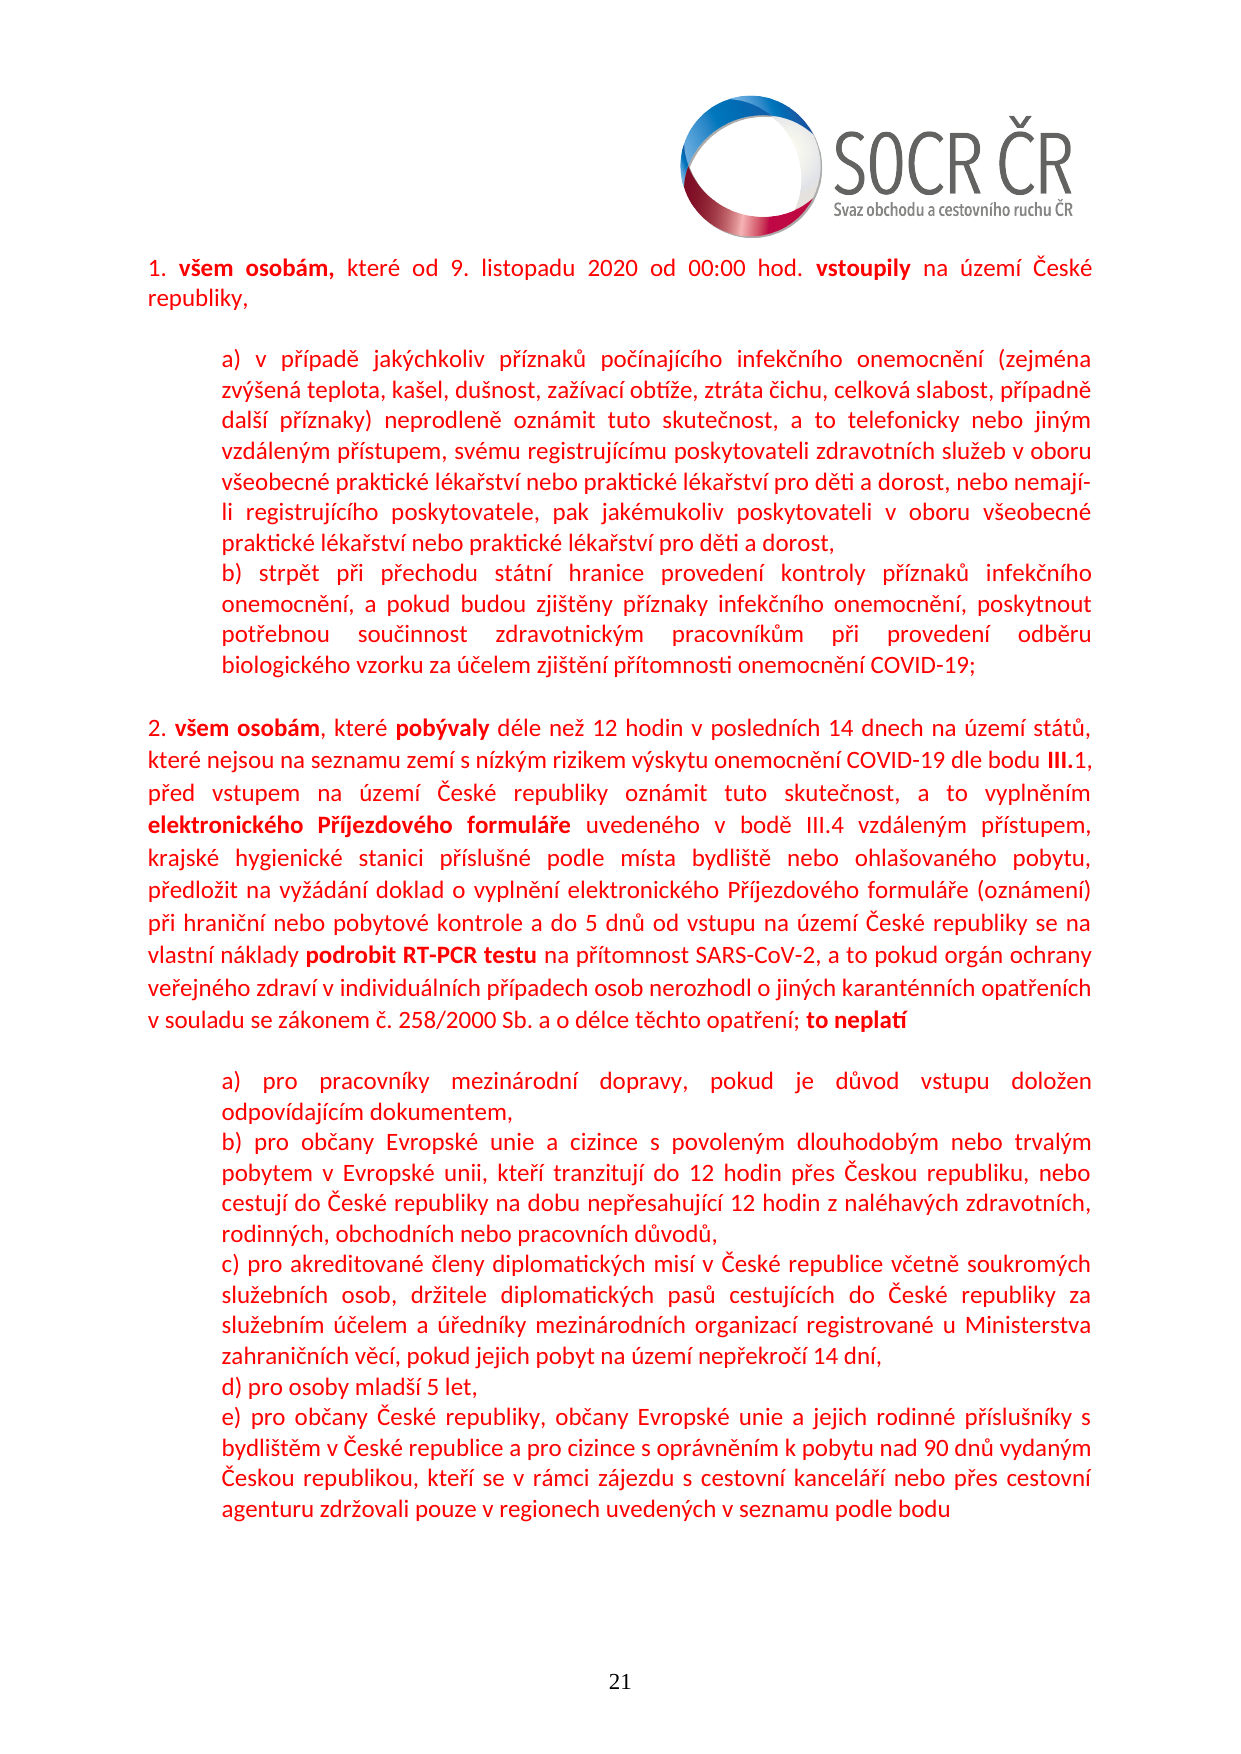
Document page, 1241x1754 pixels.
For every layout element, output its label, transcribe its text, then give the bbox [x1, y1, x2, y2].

picture [662, 73, 1093, 252]
text 2. všem osobám, které pobývaly déle než 12 hodin v posledních 14 dnech na území států, které nejsou na seznamu zemí s nízkým rizikem výskytu onemocnění COVID-19 dle bodu III.1, před vstupem na území České republiky oznámit tuto skutečnost, a to vyplněním elektronického Příjezdového formuláře uvedeného v bodě III.4 vzdáleným přístupem, krajské hygienické stanici příslušné podle místa bydliště nebo ohlašovaného pobytu, předložit na vyžádání doklad o vyplnění elektronického Příjezdového formuláře (oznámení) při hraniční nebo pobytové kontrole a do 5 dnů od vstupu na území České republiky se na vlastní náklady podrobit RT-PCR testu na přítomnost SARS-CoV-2, a to pokud orgán ochrany veřejného zdraví v individuálních případech osob nerozhodl o jiných karanténních opatřeních v souladu se zákonem č. 258/2000 Sb. a o délce těchto opatření; to neplatí [148, 710, 1093, 1035]
text a) pro pracovníky mezinárodní dopravy, pokud je důvod vstupu doložen odpovídajícím dokumentem, [221, 1065, 1093, 1126]
text b) strpět při přechodu státní hranice provedení kontroly příznaků infekčního onemocnění, a pokud budou zjištěny příznaky infekčního onemocnění, poskytnout potřebnou součinnost zdravotnickým pracovníkům při provedení odběru biologického vzorku za účelem zjištění přítomnosti onemocnění COVID-19; [221, 557, 1093, 679]
text c) pro akreditované členy diplomatických misí v České republice včetně soukromých služebních osob, držitele diplomatických pasů cestujících do České republiky za služebním účelem a úředníky mezinárodních organizací registrované u Ministerstva zahraničních věcí, pokud jejich pobyt na území nepřekročí 14 dní, [221, 1248, 1093, 1371]
text d) pro osoby mladší 5 let, [221, 1371, 1093, 1401]
text 1. všem osobám, které od 9. listopadu 2020 od 00:00 hod. vstoupily na území České republiky, [148, 252, 1093, 313]
text b) pro občany Evropské unie a cizince s povoleným dlouhodobým nebo trvalým pobytem v Evropské unii, kteří tranzitují do 12 hodin přes Českou republiku, nebo cestují do České republiky na dobu nepřesahující 12 hodin z naléhavých zdravotních, rodinných, obchodních nebo pracovních důvodů, [221, 1126, 1093, 1248]
text e) pro občany České republiky, občany Evropské unie a jejich rodinné příslušníky s bydlištěm v České republice a pro cizince s oprávněním k pobytu nad 90 dnů vydaným Českou republikou, kteří se v rámci zájezdu s cestovní kanceláří nebo přes cestovní agenturu zdržovali pouze v regionech uvedených v seznamu podle bodu [221, 1401, 1093, 1523]
text a) v případě jakýchkoliv příznaků počínajícího infekčního onemocnění (zejména zvýšená teplota, kašel, dušnost, zažívací obtíže, ztráta čichu, celková slabost, případně další příznaky) neprodleně oznámit tuto skutečnost, a to telefonicky nebo jiným vzdáleným přístupem, svému registrujícímu poskytovateli zdravotních služeb v oboru všeobecné praktické lékařství nebo praktické lékařství pro děti a dorost, nebo nemají-li registrujícího poskytovatele, pak jakémukoliv poskytovateli v oboru všeobecné praktické lékařství nebo praktické lékařství pro děti a dorost, [221, 344, 1093, 557]
